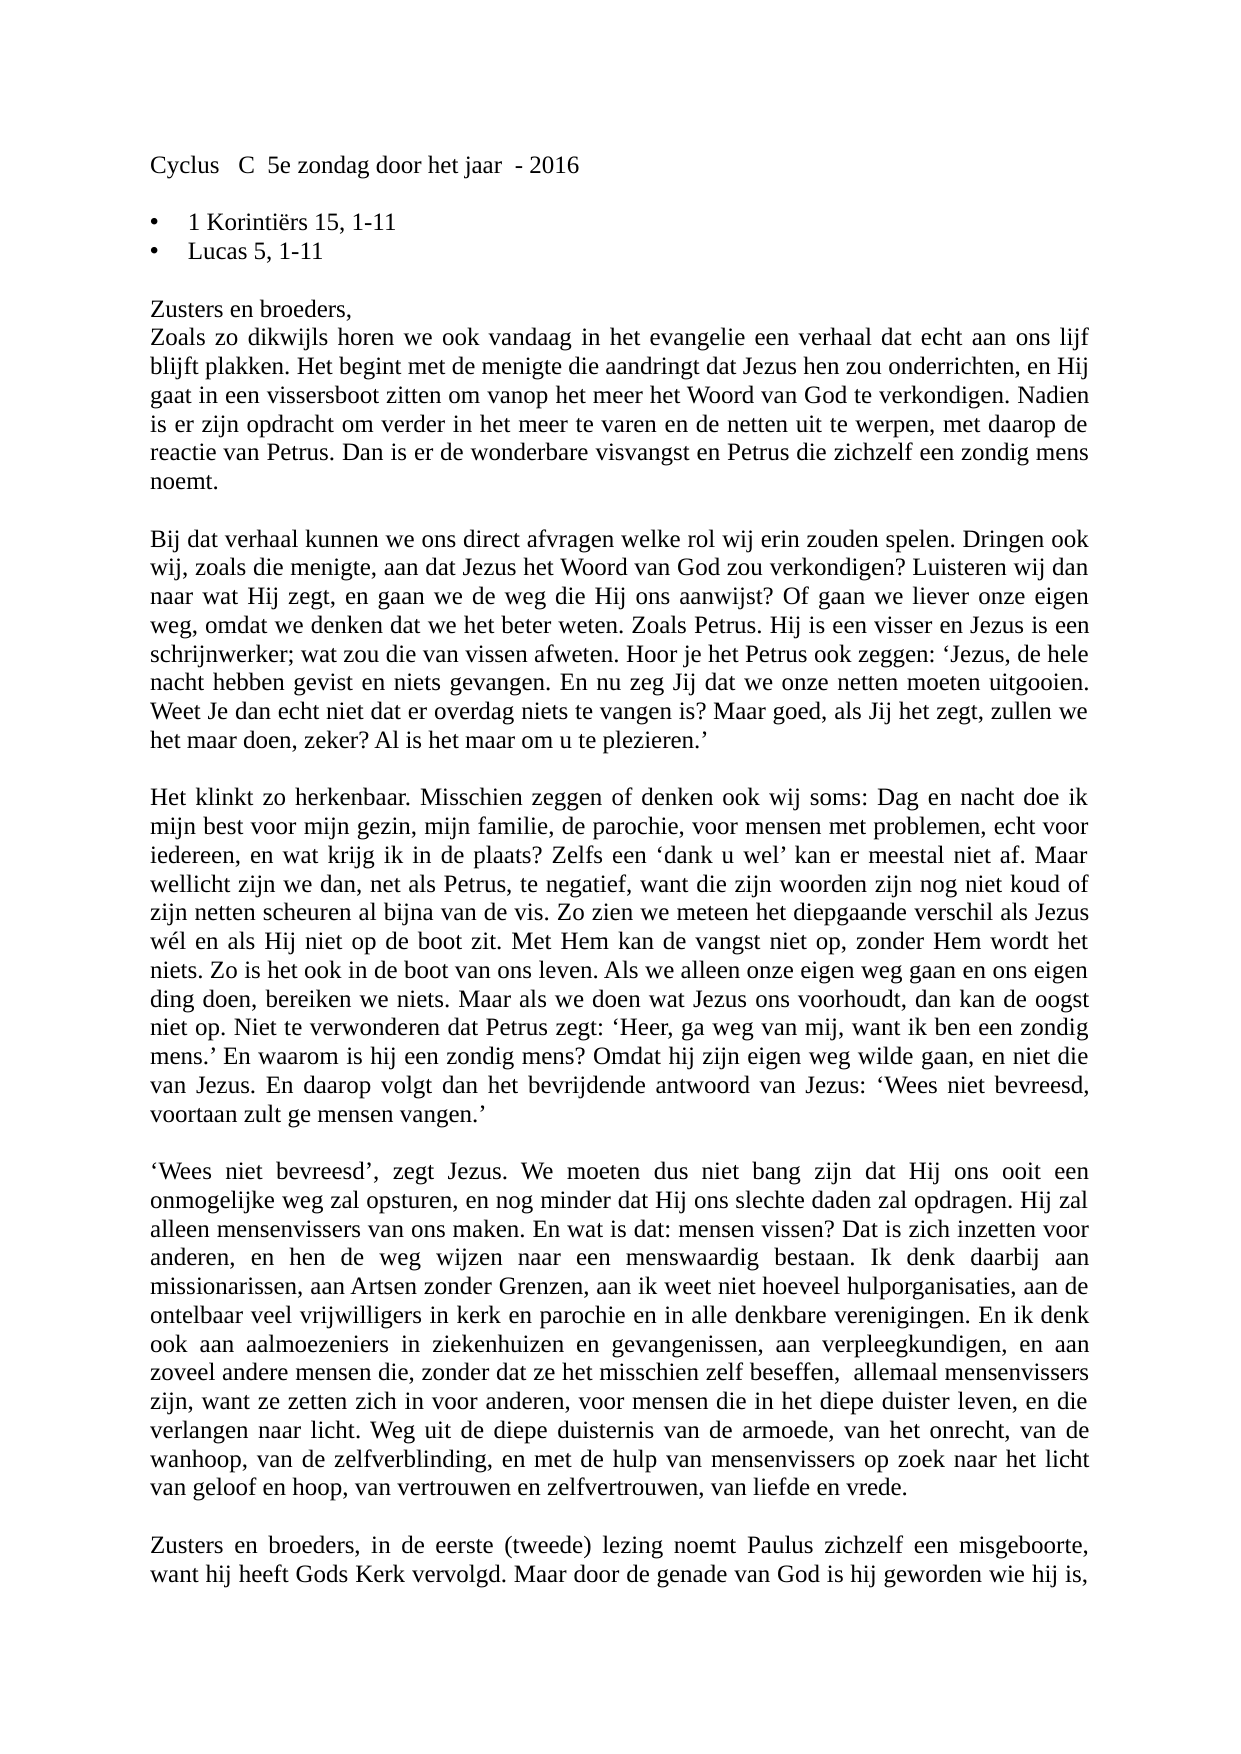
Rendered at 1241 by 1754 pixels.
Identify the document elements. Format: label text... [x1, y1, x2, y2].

list 1 Korintiërs 15, 1-11 [150, 207, 1090, 236]
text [150, 1530, 1090, 1587]
text Zusters en broeders, [150, 294, 1090, 322]
text Zoals zo dikwijls horen we ook vandaag in het evangelie een verhaal dat echt aan ons lijf blijft plakken. Het begint met de menigte die aandringt dat Jezus hen zou onderrichten, en Hij gaat in een vissersboot zitten om vanop het meer het Woord van God te verkondigen. Nadien is er zijn opdracht om verder in het meer te varen en de netten uit te werpen, met daarop de reactie van Petrus. Dan is er de wonderbare visvangst en Petrus die zichzelf een zondig mens noemt. [150, 322, 1090, 495]
text ‘Wees niet bevreesd’, zegt Jezus. We moeten dus niet bang zijn dat Hij ons ooit een onmogelijke weg zal opsturen, en nog minder dat Hij ons slechte daden zal opdragen. Hij zal alleen mensenvissers van ons maken. En wat is dat: mensen vissen? Dat is zich inzetten voor anderen, en hen de weg wijzen naar een menswaardig bestaan. Ik denk daarbij aan missionarissen, aan Artsen zonder Grenzen, aan ik weet niet hoeveel hulporganisaties, aan de ontelbaar veel vrijwilligers in kerk en parochie en in alle denkbare verenigingen. En ik denk ook aan aalmoezeniers in ziekenhuizen en gevangenissen, aan verpleegkundigen, en aan zoveel andere mensen die, zonder dat ze het misschien zelf beseffen, allemaal mensenvissers zijn, want ze zetten zich in voor anderen, voor mensen die in het diepe duister leven, en die verlangen naar licht. Weg uit de diepe duisternis van de armoede, van het onrecht, van de wanhoop, van de zelfverblinding, en met de hulp van mensenvissers op zoek naar het licht van geloof en hoop, van vertrouwen en zelfvertrouwen, van liefde en vrede. [150, 1156, 1090, 1501]
text Cyclus C 5e zondag door het jaar - 2016 [150, 150, 1090, 179]
text Bij dat verhaal kunnen we ons direct afvragen welke rol wij erin zouden spelen. Dringen ook wij, zoals die menigte, aan dat Jezus het Woord van God zou verkondigen? Luisteren wij dan naar wat Hij zegt, en gaan we de weg die Hij ons aanwijst? Of gaan we liever onze eigen weg, omdat we denken dat we het beter weten. Zoals Petrus. Hij is een visser en Jezus is een schrijnwerker; wat zou die van vissen afweten. Hoor je het Petrus ook zeggen: ‘Jezus, de hele nacht hebben gevist en niets gevangen. En nu zeg Jij dat we onze netten moeten uitgooien. Weet Je dan echt niet dat er overdag niets te vangen is? Maar goed, als Jij het zegt, zullen we het maar doen, zeker? Al is het maar om u te plezieren.’ [150, 524, 1090, 754]
list Lucas 5, 1-11 [150, 236, 1090, 265]
text Het klinkt zo herkenbaar. Misschien zeggen of denken ook wij soms: Dag en nacht doe ik mijn best voor mijn gezin, mijn familie, de parochie, voor mensen met problemen, echt voor iedereen, en wat krijg ik in de plaats? Zelfs een ‘dank u wel’ kan er meestal niet af. Maar wellicht zijn we dan, net als Petrus, te negatief, want die zijn woorden zijn nog niet koud of zijn netten scheuren al bijna van de vis. Zo zien we meteen het diepgaande verschil als Jezus wél en als Hij niet op de boot zit. Met Hem kan de vangst niet op, zonder Hem wordt het niets. Zo is het ook in de boot van ons leven. Als we alleen onze eigen weg gaan en ons eigen ding doen, bereiken we niets. Maar als we doen wat Jezus ons voorhoudt, dan kan de oogst niet op. Niet te verwonderen dat Petrus zegt: ‘Heer, ga weg van mij, want ik ben een zondig mens.’ En waarom is hij een zondig mens? Omdat hij zijn eigen weg wilde gaan, en niet die van Jezus. En daarop volgt dan het bevrijdende antwoord van Jezus: ‘Wees niet bevreesd, voortaan zult ge mensen vangen.’ [150, 782, 1090, 1127]
